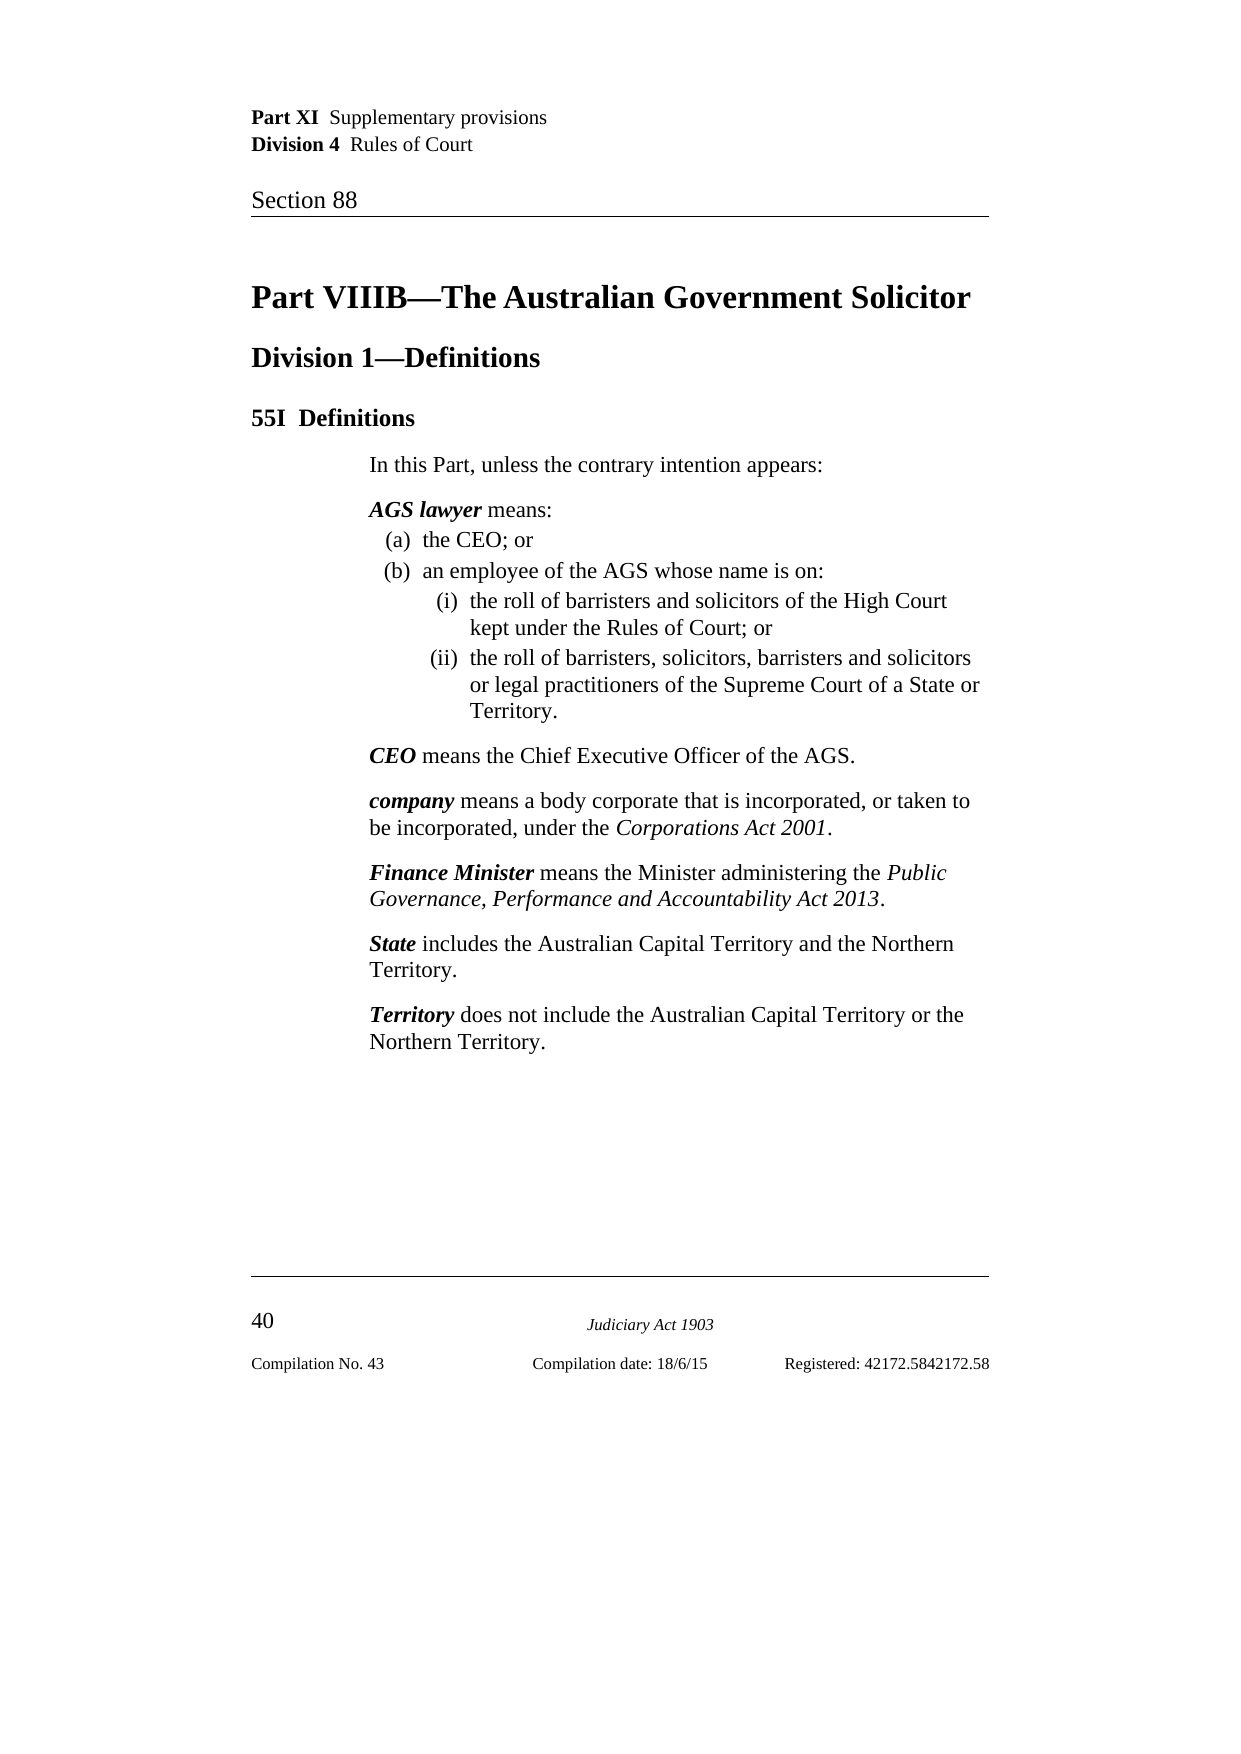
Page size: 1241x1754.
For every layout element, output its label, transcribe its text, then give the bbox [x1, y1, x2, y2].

text (a) the CEO; or [251, 526, 989, 553]
text Territory does not include the or the . [369, 1002, 989, 1054]
text Part VIIIB—The Australian Government Solicitor [251, 277, 989, 316]
text (ii) the roll of barristers, solicitors, barristers and solicitors or legal practitioners of the Supreme Court of a State or Territory. [251, 644, 989, 723]
text Finance Minister means the Minister administering the Public Governance, Performance and Accountability Act 2013. [369, 859, 989, 911]
text AGS lawyer means: [369, 496, 989, 522]
text In this Part, unless the contrary intention appears: [251, 451, 989, 477]
text Division 1—Definitions [251, 341, 989, 374]
text 55I Definitions [251, 403, 989, 432]
text State includes the and the . [369, 930, 989, 983]
text (b) an employee of the AGS whose name is on: [251, 557, 989, 583]
text (i) the roll of barristers and solicitors of the High Court kept under the Rules of Court; or [251, 587, 989, 640]
text company means a body corporate that is incorporated, or taken to be incorporated, under the Corporations Act 2001. [369, 787, 989, 840]
text CEO means the Chief Executive Officer of the AGS. [369, 742, 989, 768]
